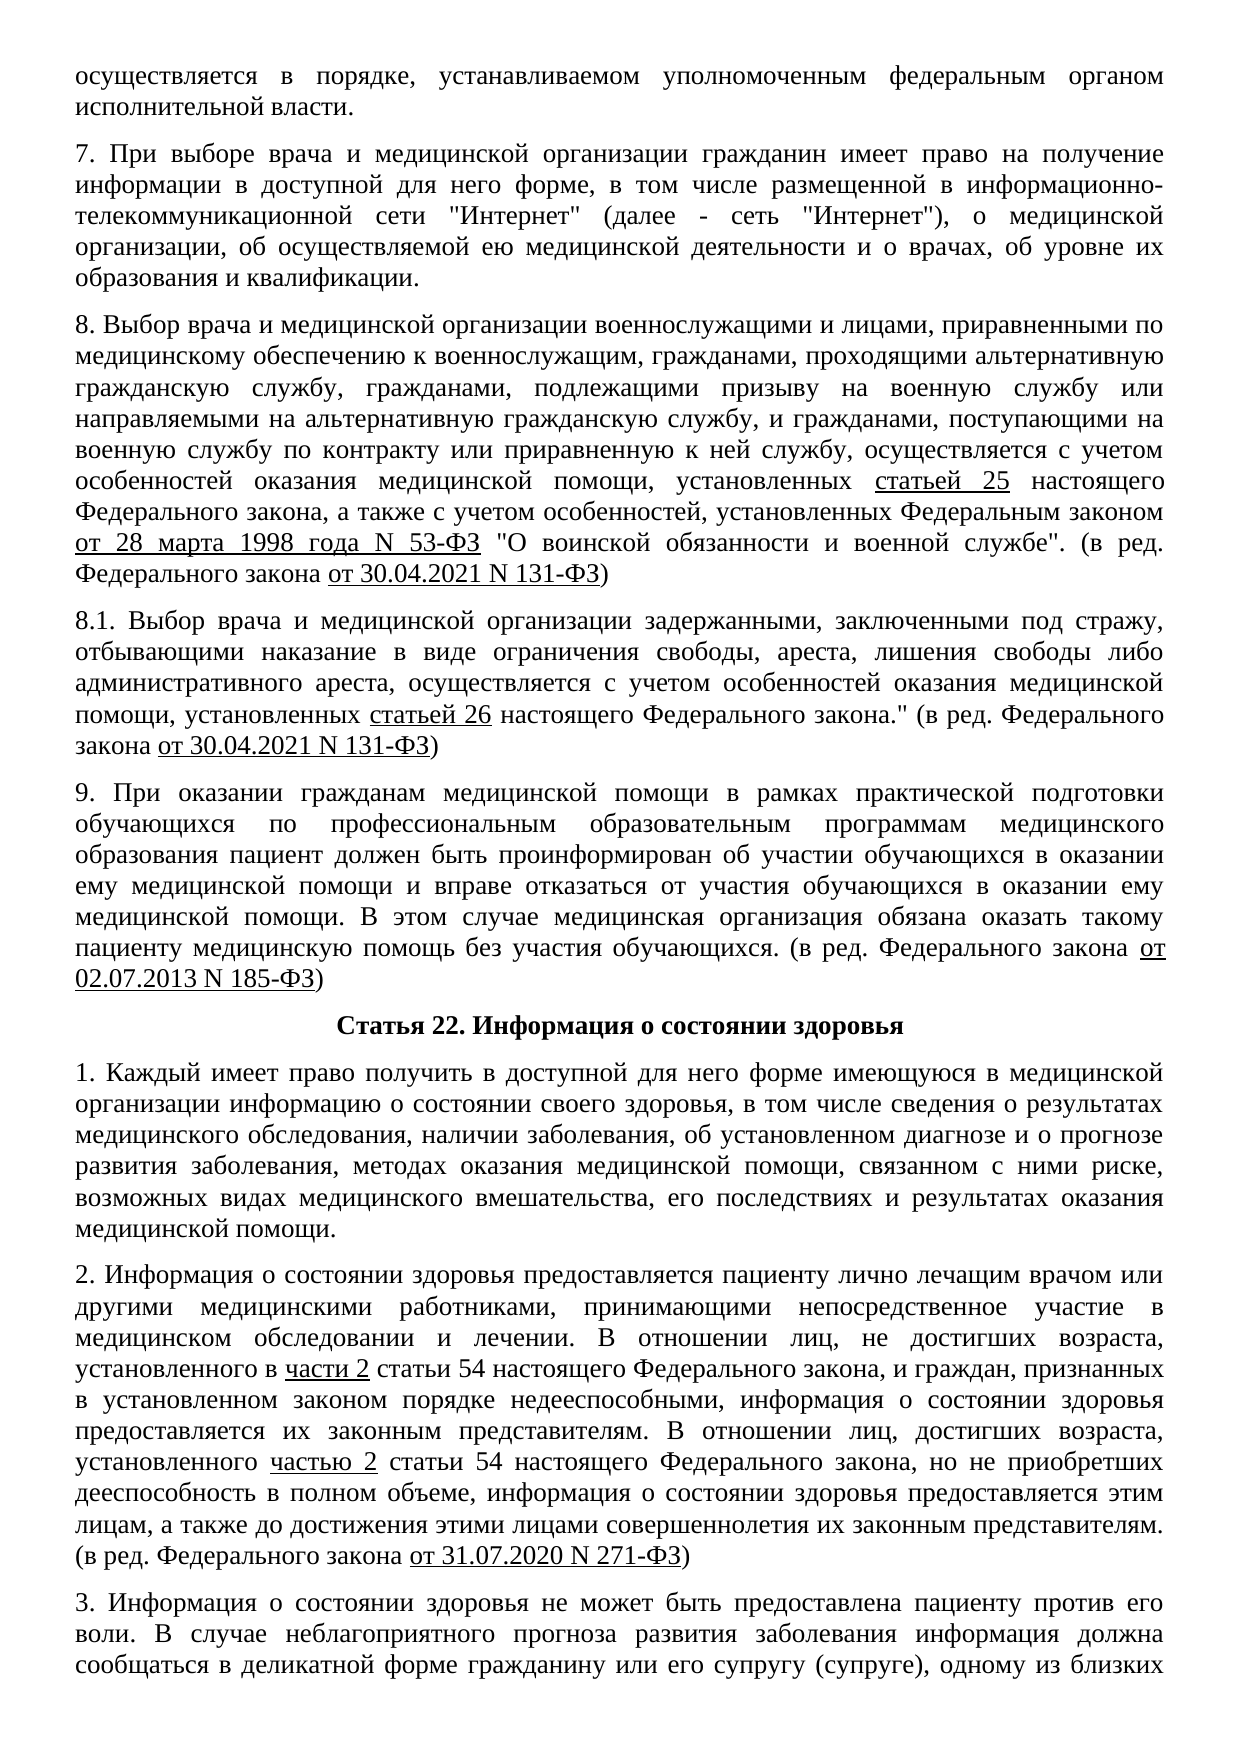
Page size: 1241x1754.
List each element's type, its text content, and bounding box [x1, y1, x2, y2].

text 2. Информация о состоянии здоровья предоставляется пациенту лично лечащим врачом или другими медицинскими работниками, принимающими непосредственное участие в медицинском обследовании и лечении. В отношении лиц, не достигших возраста, установленного в части 2 статьи 54 настоящего Федерального закона, и граждан, признанных в установленном законом порядке недееспособными, информация о состоянии здоровья предоставляется их законным представителям. В отношении лиц, достигших возраста, установленного частью 2 статьи 54 настоящего Федерального закона, но не приобретших дееспособность в полном объеме, информация о состоянии здоровья предоставляется этим лицам, а также до достижения этими лицами совершеннолетия их законным представителям. (в ред. Федерального закона от 31.07.2020 N 271-ФЗ) [75, 1258, 1165, 1570]
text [75, 59, 1165, 121]
text 7. При выборе врача и медицинской организации гражданин имеет право на получение информации в доступной для него форме, в том числе размещенной в информационно-телекоммуникационной сети "Интернет" (далее - сеть "Интернет"), о медицинской организации, об осуществляемой ею медицинской деятельности и о врачах, об уровне их образования и квалификации. [75, 137, 1165, 293]
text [75, 1586, 1165, 1679]
text 9. При оказании гражданам медицинской помощи в рамках практической подготовки обучающихся по профессиональным образовательным программам медицинского образования пациент должен быть проинформирован об участии обучающихся в оказании ему медицинской помощи и вправе отказаться от участия обучающихся в оказании ему медицинской помощи. В этом случае медицинская организация обязана оказать такому пациенту медицинскую помощь без участия обучающихся. (в ред. Федерального закона от 02.07.2013 N 185-ФЗ) [75, 776, 1165, 994]
text 1. Каждый имеет право получить в доступной для него форме имеющуюся в медицинской организации информацию о состоянии своего здоровья, в том числе сведения о результатах медицинского обследования, наличии заболевания, об установленном диагнозе и о прогнозе развития заболевания, методах оказания медицинской помощи, связанном с ними риске, возможных видах медицинского вмешательства, его последствиях и результатах оказания медицинской помощи. [75, 1056, 1165, 1243]
text 8. Выбор врача и медицинской организации военнослужащими и лицами, приравненными по медицинскому обеспечению к военнослужащим, гражданами, проходящими альтернативную гражданскую службу, гражданами, подлежащими призыву на военную службу или направляемыми на альтернативную гражданскую службу, и гражданами, поступающими на военную службу по контракту или приравненную к ней службу, осуществляется с учетом особенностей оказания медицинской помощи, установленных статьей 25 настоящего Федерального закона, а также с учетом особенностей, установленных Федеральным законом от 28 марта 1998 года N 53-ФЗ "О воинской обязанности и военной службе". (в ред. Федерального закона от 30.04.2021 N 131-ФЗ) [75, 308, 1165, 589]
text Статья 22. Информация о состоянии здоровья [75, 1009, 1165, 1040]
text 8.1. Выбор врача и медицинской организации задержанными, заключенными под стражу, отбывающими наказание в виде ограничения свободы, ареста, лишения свободы либо административного ареста, осуществляется с учетом особенностей оказания медицинской помощи, установленных статьей 26 настоящего Федерального закона." (в ред. Федерального закона от 30.04.2021 N 131-ФЗ) [75, 604, 1165, 760]
